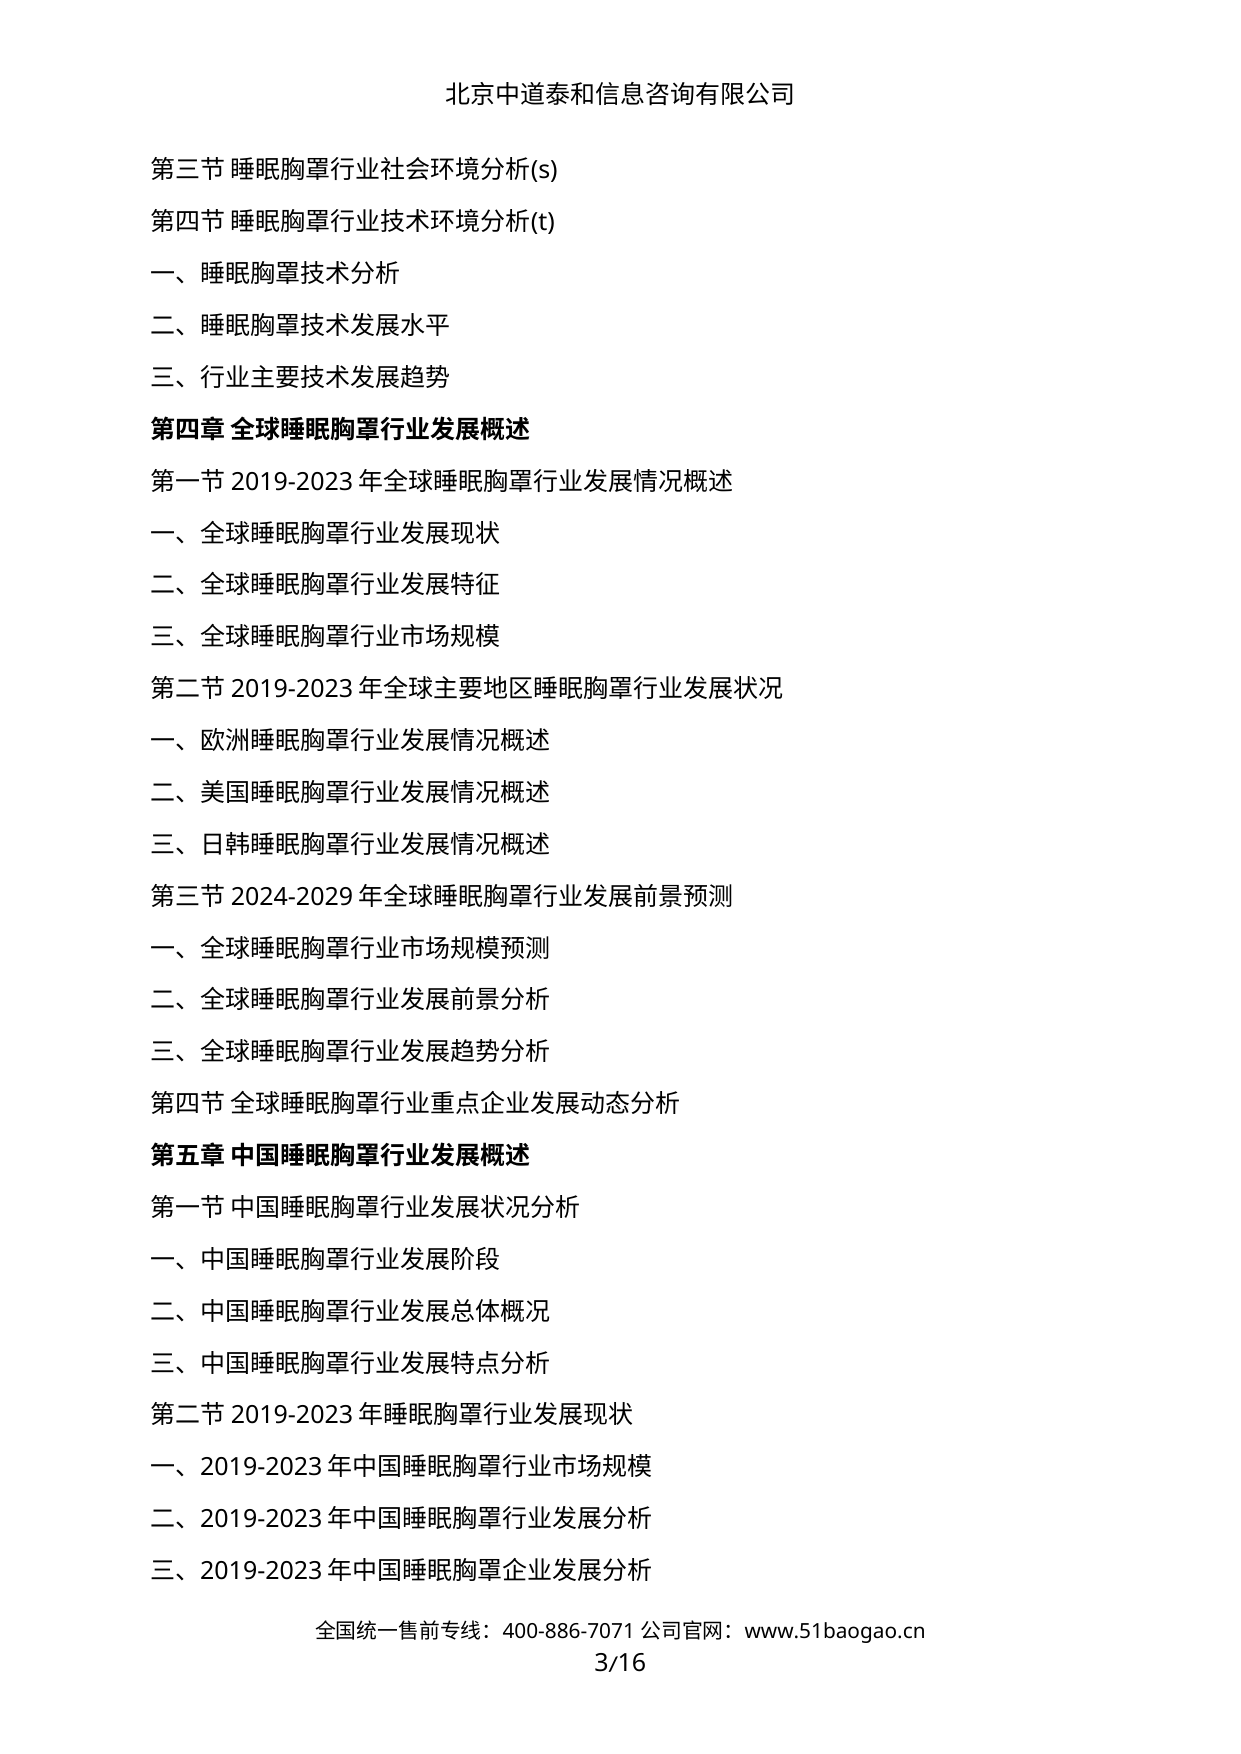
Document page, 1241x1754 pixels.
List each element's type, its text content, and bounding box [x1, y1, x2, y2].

text 一、2019-2023年中国睡眠胸罩行业市场规模 [150, 1447, 1090, 1483]
text 三、行业主要技术发展趋势 [150, 357, 1090, 394]
text 第五章 中国睡眠胸罩行业发展概述 [150, 1136, 1090, 1172]
text 三、日韩睡眠胸罩行业发展情况概述 [150, 824, 1090, 861]
text 第三节 睡眠胸罩行业社会环境分析(s) [150, 150, 1090, 186]
text 一、睡眠胸罩技术分析 [150, 254, 1090, 290]
text 第三节 2024-2029年全球睡眠胸罩行业发展前景预测 [150, 876, 1090, 912]
text 第二节 2019-2023年睡眠胸罩行业发展现状 [150, 1395, 1090, 1431]
text 二、全球睡眠胸罩行业发展前景分析 [150, 980, 1090, 1016]
text 三、中国睡眠胸罩行业发展特点分析 [150, 1343, 1090, 1379]
text 二、中国睡眠胸罩行业发展总体概况 [150, 1291, 1090, 1327]
text 第四节 全球睡眠胸罩行业重点企业发展动态分析 [150, 1084, 1090, 1120]
text 三、全球睡眠胸罩行业发展趋势分析 [150, 1032, 1090, 1068]
text 二、睡眠胸罩技术发展水平 [150, 306, 1090, 342]
text 第一节 2019-2023年全球睡眠胸罩行业发展情况概述 [150, 461, 1090, 497]
text 第二节 2019-2023年全球主要地区睡眠胸罩行业发展状况 [150, 669, 1090, 705]
text 一、欧洲睡眠胸罩行业发展情况概述 [150, 721, 1090, 757]
text 三、全球睡眠胸罩行业市场规模 [150, 617, 1090, 653]
text 三、2019-2023年中国睡眠胸罩企业发展分析 [150, 1551, 1090, 1587]
text 一、全球睡眠胸罩行业市场规模预测 [150, 928, 1090, 964]
text 一、中国睡眠胸罩行业发展阶段 [150, 1239, 1090, 1276]
text 第一节 中国睡眠胸罩行业发展状况分析 [150, 1187, 1090, 1224]
text 二、2019-2023年中国睡眠胸罩行业发展分析 [150, 1499, 1090, 1535]
text 一、全球睡眠胸罩行业发展现状 [150, 513, 1090, 549]
text 二、全球睡眠胸罩行业发展特征 [150, 565, 1090, 601]
text 二、美国睡眠胸罩行业发展情况概述 [150, 772, 1090, 809]
text 第四节 睡眠胸罩行业技术环境分析(t) [150, 202, 1090, 238]
text 第四章 全球睡眠胸罩行业发展概述 [150, 409, 1090, 446]
